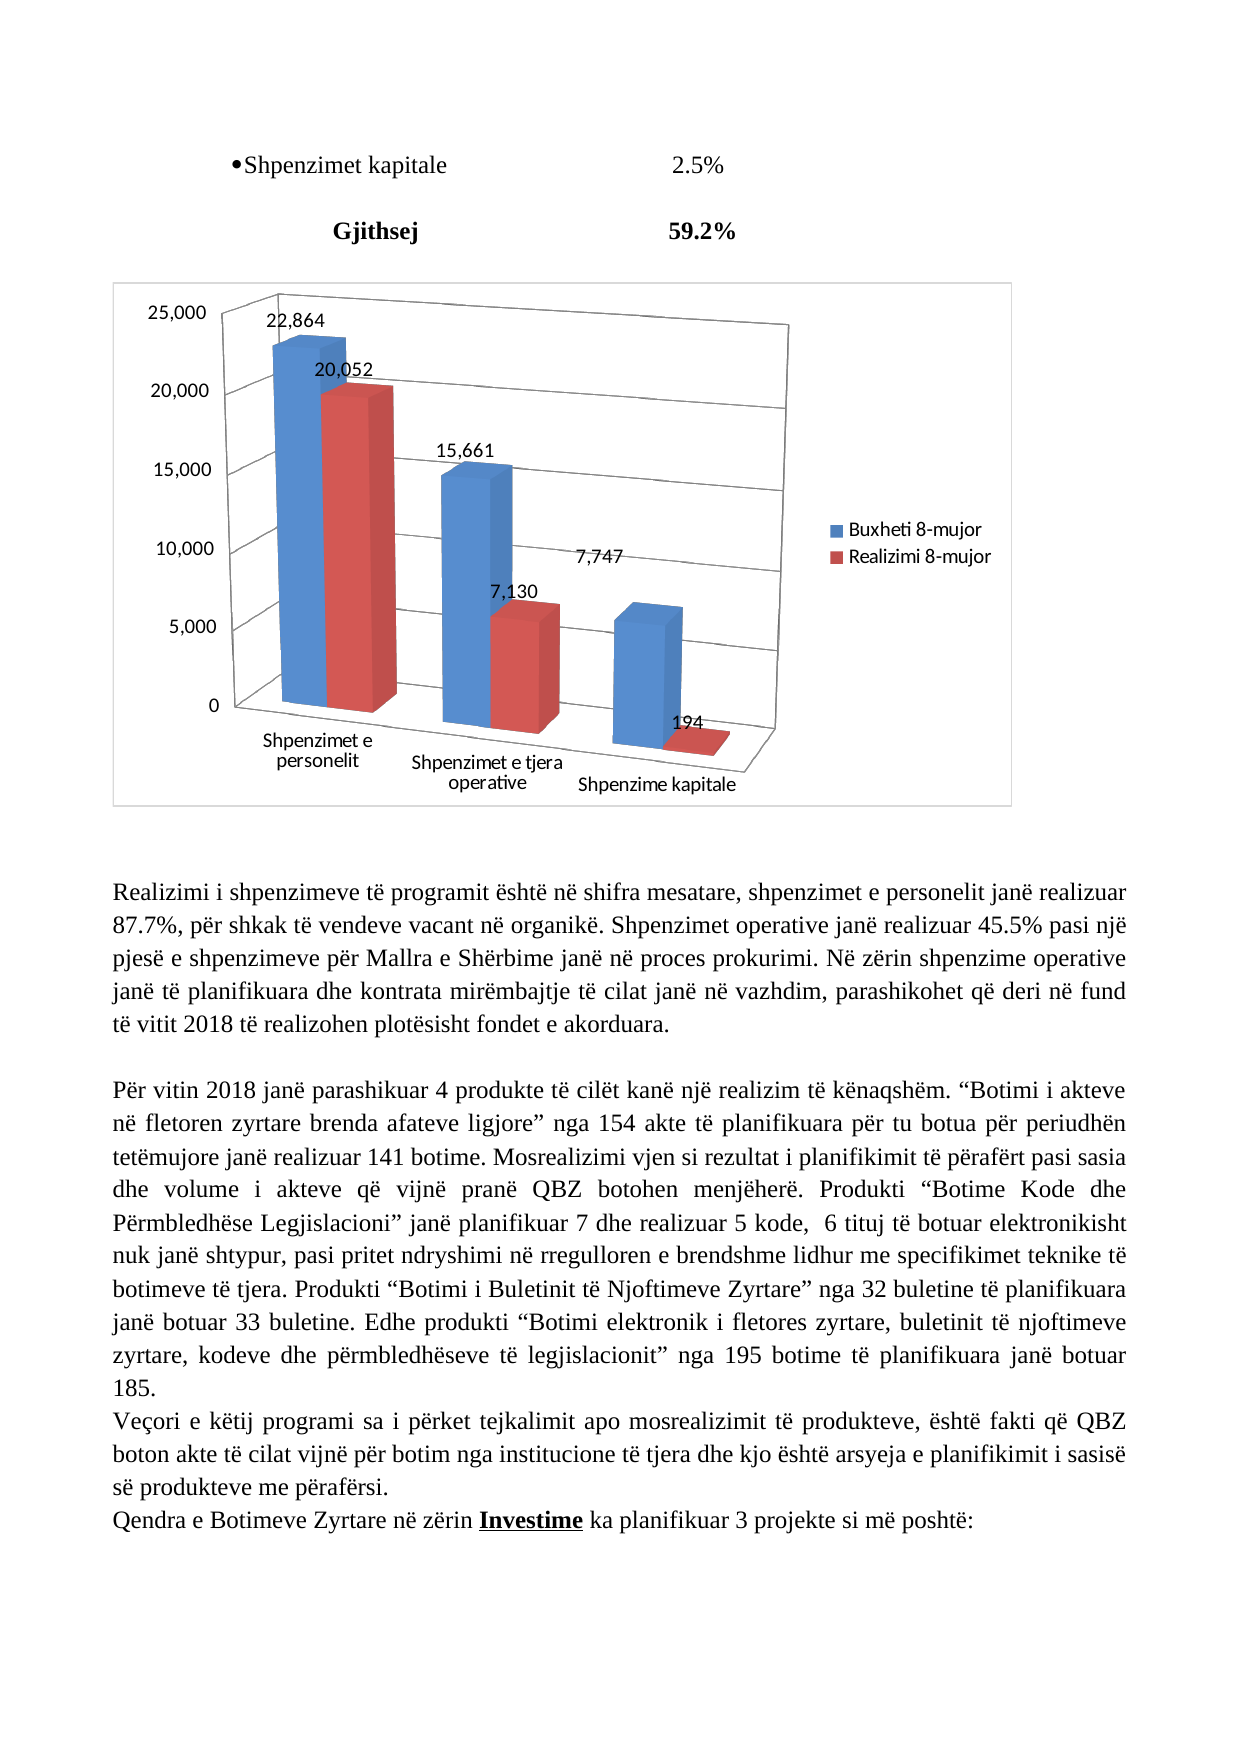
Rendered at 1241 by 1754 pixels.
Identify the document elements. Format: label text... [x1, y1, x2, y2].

text Veçori e këtij programi sa i përket tejkalimit apo mosrealizimit të produkteve, është fakti që QBZ boton akte të cilat vijnë për botim nga institucione të tjera dhe kjo është arsyeja e planifikimit i sasisë së produkteve me përafërsi. [112, 1406, 1128, 1501]
subtitle Shpenzimet kapitale 2.5% [232, 150, 1128, 179]
subtitle Gjithsej 59.2% [232, 216, 1128, 245]
text Për vitin 2018 janë parashikuar 4 produkte të cilët kanë një realizim të kënaqshëm. “Botimi i akteve në fletoren zyrtare brenda afateve ligjore” nga 154 akte të planifikuara për tu botua për periudhën tetëmujore janë realizuar 141 botime. Mosrealizimi vjen si rezultat i planifikimit të përafërt pasi sasia dhe volume i akteve që vijnë pranë QBZ botohen menjëherë. Produkti “Botime Kode dhe Përmbledhëse Legjislacioni” janë planifikuar 7 dhe realizuar 5 kode, 6 tituj të botuar elektronikisht nuk janë shtypur, pasi pritet ndryshimi në rregulloren e brendshme lidhur me specifikimet teknike të botimeve të tjera. Produkti “Botimi i Buletinit të Njoftimeve Zyrtare” nga 32 buletine të planifikuara janë botuar 33 buletine. Edhe produkti “Botimi elektronik i fletores zyrtare, buletinit të njoftimeve zyrtare, kodeve dhe përmbledhëseve të legjislacionit” nga 195 botime të planifikuara janë botuar 185. [112, 1076, 1128, 1401]
text Realizimi i shpenzimeve të programit është në shifra mesatare, shpenzimet e personelit janë realizuar 87.7%, për shkak të vendeve vacant në organikë. Shpenzimet operative janë realizuar 45.5% pasi një pjesë e shpenzimeve për Mallra e Shërbime janë në proces prokurimi. Në zërin shpenzime operative janë të planifikuara dhe kontrata mirëmbajtje të cilat janë në vazhdim, parashikohet që deri në fund të vitit 2018 të realizohen plotësisht fondet e akorduara. [112, 877, 1128, 1038]
text Qendra e Botimeve Zyrtare në zërin Investime ka planifikuar 3 projekte si më poshtë: [112, 1505, 1128, 1533]
